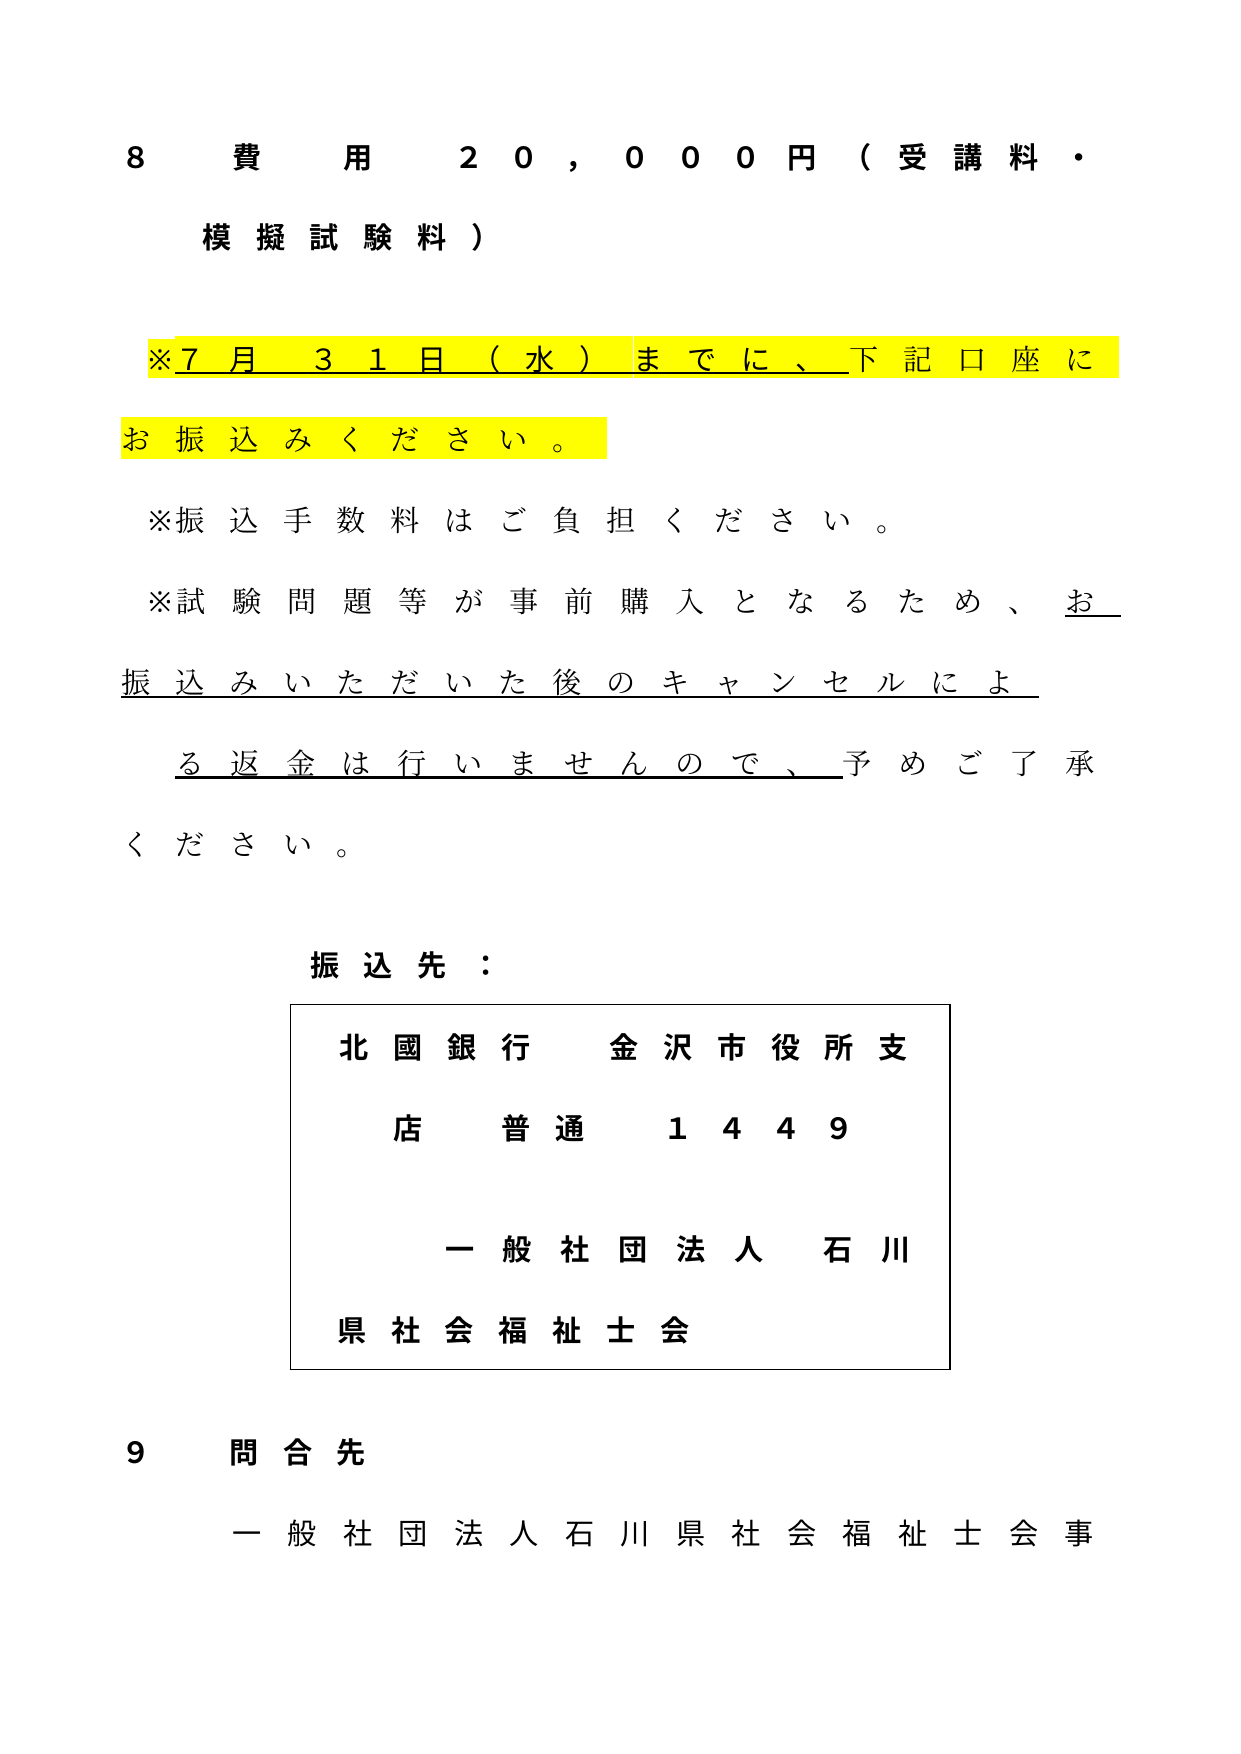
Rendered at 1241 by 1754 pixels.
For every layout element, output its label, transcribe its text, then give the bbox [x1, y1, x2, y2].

text ９ 問合先 [121, 1410, 1119, 1491]
text ※試験問題等が事前購入となるため、お振込みいただいた後のキャンセルによ [121, 559, 1119, 721]
text 振込先： [167, 923, 1119, 1004]
text ※振込手数料はご負担ください。 [121, 479, 1119, 559]
text ８ 費 用 ２０，０００円（受講料・模擬試験料） [121, 115, 1119, 277]
text る返金は行いませんので、予めご了承ください。 [121, 721, 1119, 883]
text ※７月 ３１日（水）までに、下記口座にお振込みください。 [121, 317, 1119, 479]
text 一般社団法人石川県社会福祉士会事務局 [121, 1491, 1119, 1572]
table_header 北國銀行 金沢市役所支店 普通 １４４９ 一般社団法人 石川県社会福祉士会 [291, 1005, 949, 1369]
